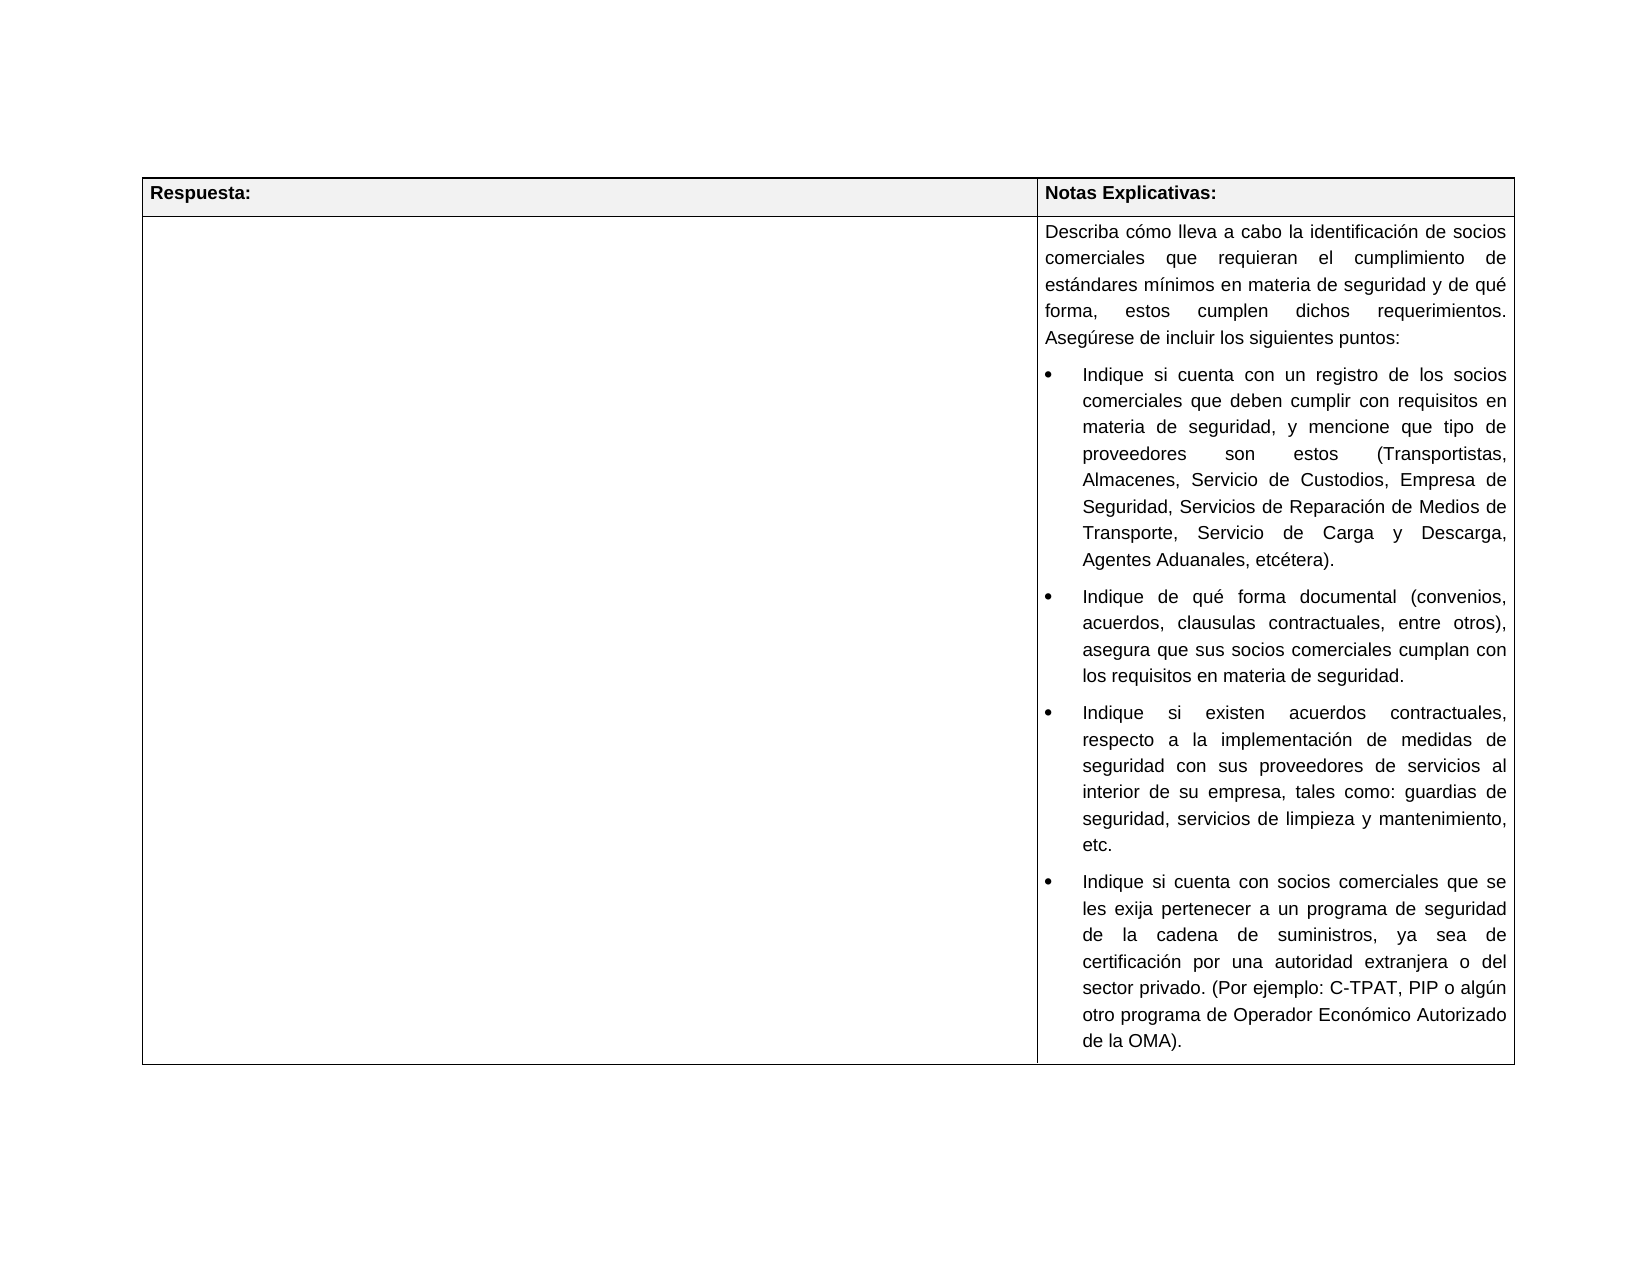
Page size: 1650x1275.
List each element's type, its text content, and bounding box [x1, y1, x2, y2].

table_cell Describa cómo lleva a cabo la identificación de socios comerciales que requieran el cumplimiento de estándares mínimos en materia de seguridad y de qué forma, estos cumplen dichos requerimientos. Asegúrese de incluir los siguientes puntos: Indique si cuenta con un registro de los socios comerciales que deben cumplir con requisitos en materia de seguridad, y mencione que tipo de proveedores son estos (Transportistas, Almacenes, Servicio de Custodios, Empresa de Seguridad, Servicios de Reparación de Medios de Transporte, Servicio de Carga y Descarga, Agentes Aduanales, etcétera). Indique de qué forma documental (convenios, acuerdos, clausulas contractuales, entre otros), asegura que sus socios comerciales cumplan con los requisitos en materia de seguridad. Indique si existen acuerdos contractuales, respecto a la implementación de medidas de seguridad con sus proveedores de servicios al interior de su empresa, tales como: guardias de seguridad, servicios de limpieza y mantenimiento, etc. Indique si cuenta con socios comerciales que se les exija pertenecer a un programa de seguridad de la cadena de suministros, ya sea de certificación por una autoridad extranjera o del sector privado. (Por ejemplo: C-TPAT, PIP o algún otro programa de Operador Económico Autorizado de la OMA). [1038, 217, 1514, 1063]
table_header Respuesta: [143, 179, 1037, 216]
table_header Notas Explicativas: [1038, 179, 1514, 216]
table_cell [143, 217, 1037, 1063]
